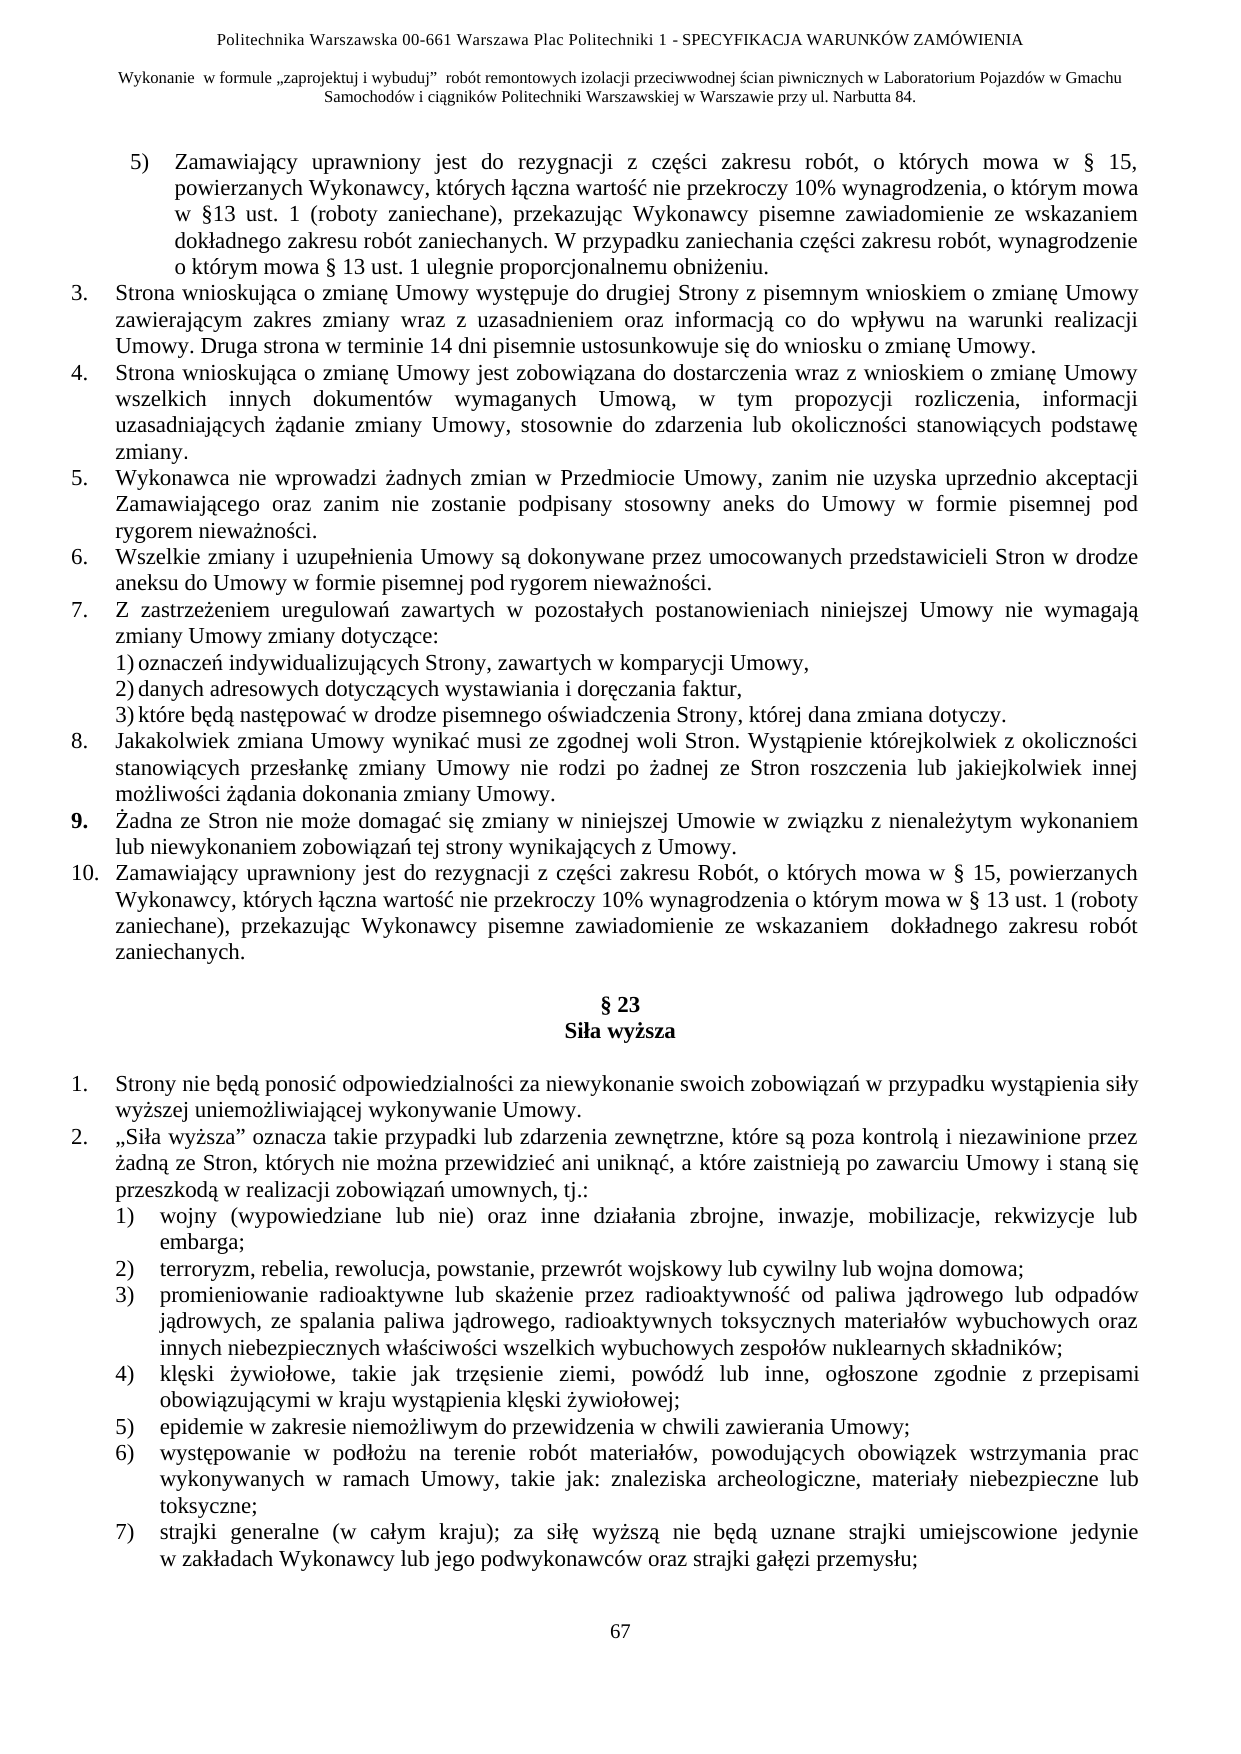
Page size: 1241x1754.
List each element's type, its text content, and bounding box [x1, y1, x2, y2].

list Wykonawca nie wprowadzi żadnych zmian w Przedmiocie Umowy, zanim nie uzyska uprzednio akceptacji Zamawiającego oraz zanim nie zostanie podpisany stosowny aneks do Umowy w formie pisemnej pod rygorem nieważności. [71, 464, 1140, 543]
list Zamawiający uprawniony jest do rezygnacji z części zakresu robót, o których mowa w § 15, powierzanych Wykonawcy, których łączna wartość nie przekroczy 10% wynagrodzenia, o którym mowa w §13 ust. 1 (roboty zaniechane), przekazując Wykonawcy pisemne zawiadomienie ze wskazaniem dokładnego zakresu robót zaniechanych. W przypadku zaniechania części zakresu robót, wynagrodzenie o którym mowa § 13 ust. 1 ulegnie proporcjonalnemu obniżeniu. [130, 148, 1140, 279]
list Strony nie będą ponosić odpowiedzialności za niewykonanie swoich zobowiązań w przypadku wystąpienia siły wyższej uniemożliwiającej wykonywanie Umowy. [71, 1070, 1140, 1123]
list danych adresowych dotyczących wystawiania i doręczania faktur, [115, 675, 1140, 701]
text § 23 [100, 991, 1140, 1017]
list „Siła wyższa” oznacza takie przypadki lub zdarzenia zewnętrzne, które są poza kontrolą i niezawinione przez żadną ze Stron, których nie można przewidzieć ani uniknąć, a które zaistnieją po zawarciu Umowy i staną się przeszkodą w realizacji zobowiązań umownych, tj.: [71, 1123, 1140, 1202]
list strajki generalne (w całym kraju); za siłę wyższą nie będą uznane strajki umiejscowione jedynie w zakładach Wykonawcy lub jego podwykonawców oraz strajki gałęzi przemysłu; [115, 1518, 1140, 1571]
list Zamawiający uprawniony jest do rezygnacji z części zakresu Robót, o których mowa w § 15, powierzanych Wykonawcy, których łączna wartość nie przekroczy 10% wynagrodzenia o którym mowa w § 13 ust. 1 (roboty zaniechane), przekazując Wykonawcy pisemne zawiadomienie ze wskazaniem dokładnego zakresu robót zaniechanych. [71, 859, 1140, 965]
text Siła wyższa [100, 1017, 1140, 1044]
list Z zastrzeżeniem uregulowań zawartych w pozostałych postanowieniach niniejszej Umowy nie wymagają zmiany Umowy zmiany dotyczące: [71, 596, 1140, 648]
list promieniowanie radioaktywne lub skażenie przez radioaktywność od paliwa jądrowego lub odpadów jądrowych, ze spalania paliwa jądrowego, radioaktywnych toksycznych materiałów wybuchowych oraz innych niebezpiecznych właściwości wszelkich wybuchowych zespołów nuklearnych składników; [115, 1281, 1140, 1360]
list Strona wnioskująca o zmianę Umowy jest zobowiązana do dostarczenia wraz z wnioskiem o zmianę Umowy wszelkich innych dokumentów wymaganych Umową, w tym propozycji rozliczenia, informacji uzasadniających żądanie zmiany Umowy, stosownie do zdarzenia lub okoliczności stanowiących podstawę zmiany. [71, 358, 1140, 464]
list które będą następować w drodze pisemnego oświadczenia Strony, której dana zmiana dotyczy. [115, 701, 1140, 728]
list epidemie w zakresie niemożliwym do przewidzenia w chwili zawierania Umowy; [115, 1413, 1140, 1439]
list Jakakolwiek zmiana Umowy wynikać musi ze zgodnej woli Stron. Wystąpienie którejkolwiek z okoliczności stanowiących przesłankę zmiany Umowy nie rodzi po żadnej ze Stron roszczenia lub jakiejkolwiek innej możliwości żądania dokonania zmiany Umowy. [71, 728, 1140, 807]
list wojny (wypowiedziane lub nie) oraz inne działania zbrojne, inwazje, mobilizacje, rekwizycje lub embarga; [115, 1202, 1140, 1255]
list oznaczeń indywidualizujących Strony, zawartych w komparycji Umowy, [115, 648, 1140, 675]
list Wszelkie zmiany i uzupełnienia Umowy są dokonywane przez umocowanych przedstawicieli Stron w drodze aneksu do Umowy w formie pisemnej pod rygorem nieważności. [71, 543, 1140, 596]
list terroryzm, rebelia, rewolucja, powstanie, przewrót wojskowy lub cywilny lub wojna domowa; [115, 1255, 1140, 1281]
list występowanie w podłożu na terenie robót materiałów, powodujących obowiązek wstrzymania prac wykonywanych w ramach Umowy, takie jak: znaleziska archeologiczne, materiały niebezpieczne lub toksyczne; [115, 1439, 1140, 1518]
list klęski żywiołowe, takie jak trzęsienie ziemi, powódź lub inne, ogłoszone zgodnie z przepisami obowiązującymi w kraju wystąpienia klęski żywiołowej; [115, 1360, 1140, 1413]
list Strona wnioskująca o zmianę Umowy występuje do drugiej Strony z pisemnym wnioskiem o zmianę Umowy zawierającym zakres zmiany wraz z uzasadnieniem oraz informacją co do wpływu na warunki realizacji Umowy. Druga strona w terminie 14 dni pisemnie ustosunkowuje się do wniosku o zmianę Umowy. [71, 279, 1140, 358]
list Żadna ze Stron nie może domagać się zmiany w niniejszej Umowie w związku z nienależytym wykonaniem lub niewykonaniem zobowiązań tej strony wynikających z Umowy. [71, 807, 1140, 859]
